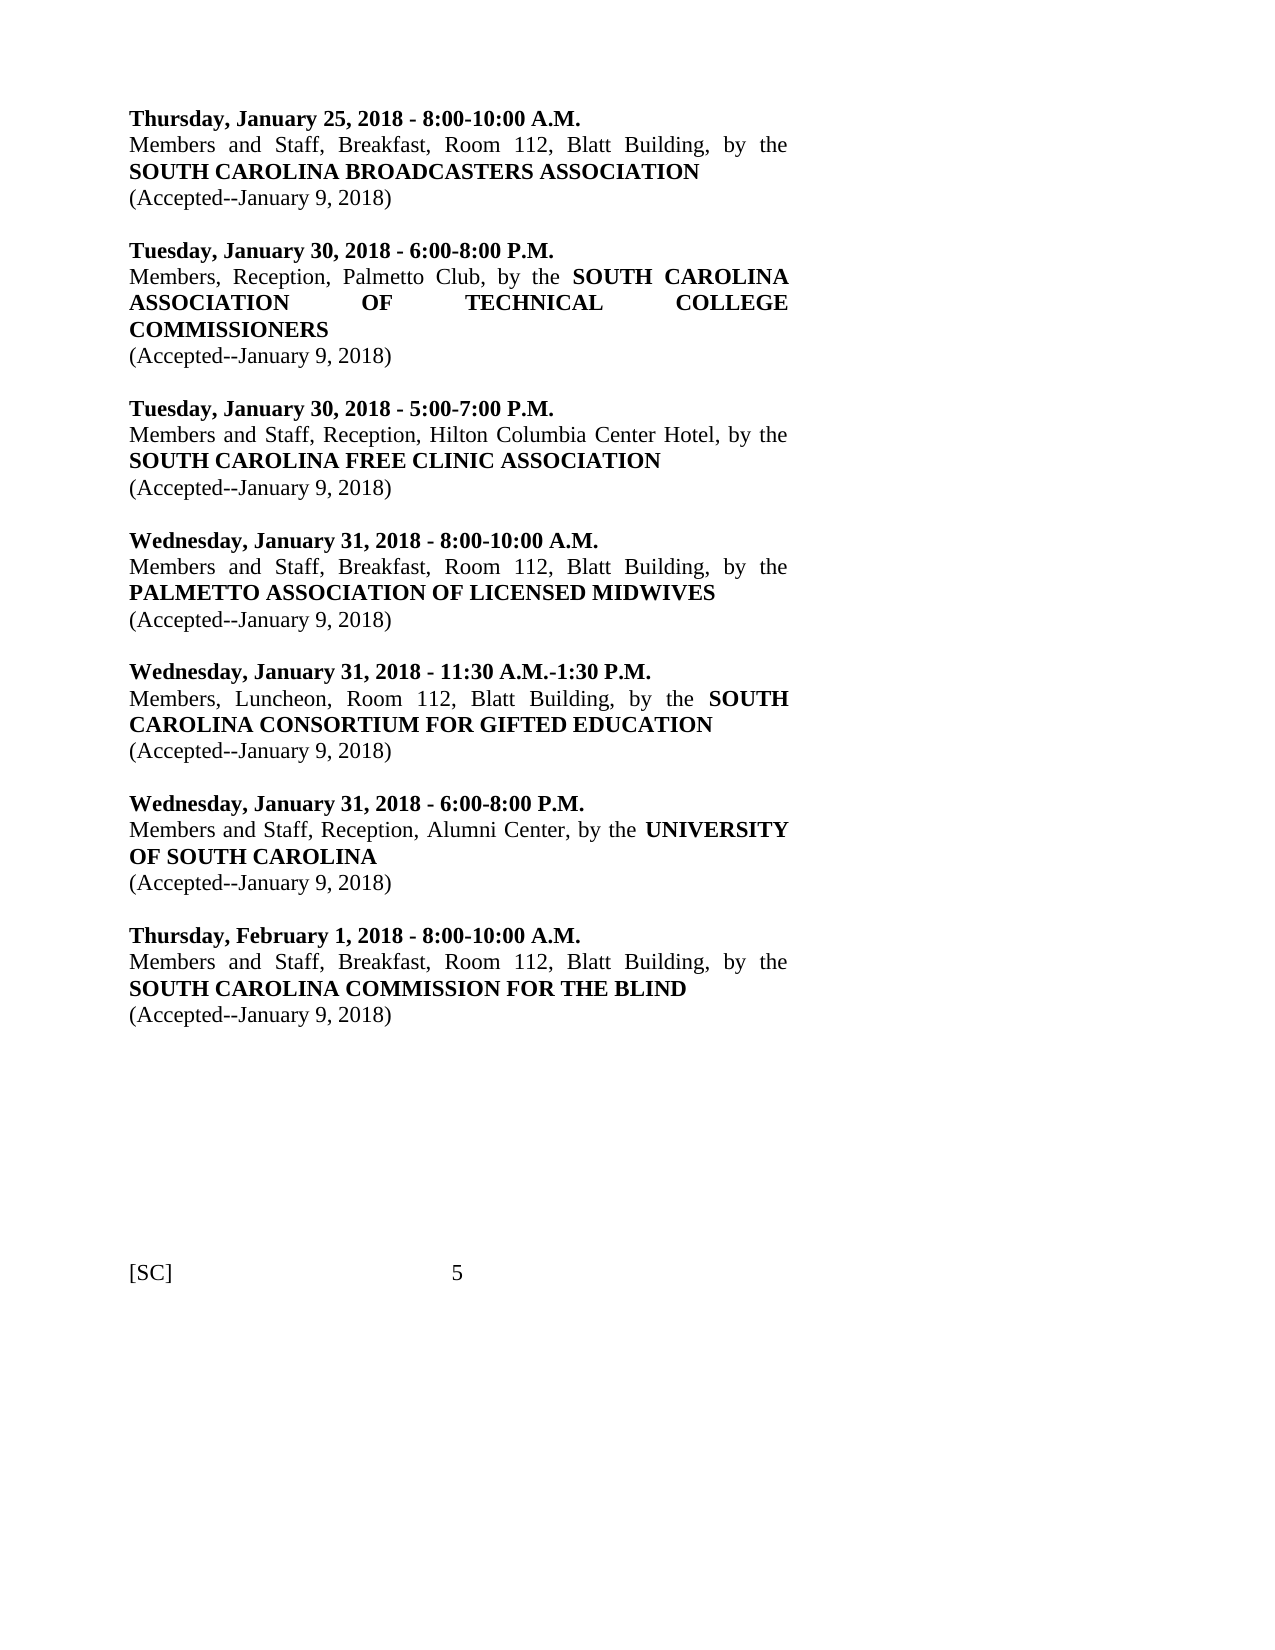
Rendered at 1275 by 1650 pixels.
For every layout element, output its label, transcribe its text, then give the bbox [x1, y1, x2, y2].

text (Accepted--January 9, 2018) [129, 1001, 789, 1027]
text (Accepted--January 9, 2018) [129, 342, 789, 368]
text Tuesday, January 30, 2018 - 6:00-8:00 P.M. [129, 237, 789, 263]
text Wednesday, January 31, 2018 - 6:00-8:00 P.M. [129, 790, 789, 817]
text (Accepted--January 9, 2018) [129, 737, 789, 764]
text Members and Staff, Breakfast, Room 112, Blatt Building, by the SOUTH CAROLINA COMMISSION FOR THE BLIND [129, 948, 789, 1001]
text Thursday, February 1, 2018 - 8:00-10:00 A.M. [129, 922, 789, 948]
text Tuesday, January 30, 2018 - 5:00-7:00 P.M. [129, 395, 789, 421]
text (Accepted--January 9, 2018) [129, 606, 789, 632]
text Members, Luncheon, Room 112, Blatt Building, by the SOUTH CAROLINA CONSORTIUM FOR GIFTED EDUCATION [129, 685, 789, 737]
text Members and Staff, Breakfast, Room 112, Blatt Building, by the PALMETTO ASSOCIATION OF LICENSED MIDWIVES [129, 553, 789, 606]
text (Accepted--January 9, 2018) [129, 474, 789, 500]
text Members, Reception, Palmetto Club, by the SOUTH CAROLINA ASSOCIATION OF TECHNICAL COLLEGE COMMISSIONERS [129, 263, 789, 342]
text Wednesday, January 31, 2018 - 11:30 A.M.-1:30 P.M. [129, 658, 789, 685]
text Members and Staff, Reception, Alumni Center, by the UNIVERSITY OF SOUTH CAROLINA [129, 817, 789, 869]
text Members and Staff, Reception, Hilton Columbia Center Hotel, by the SOUTH CAROLINA FREE CLINIC ASSOCIATION [129, 421, 789, 474]
text Thursday, January 25, 2018 - 8:00-10:00 A.M. [129, 105, 789, 131]
text (Accepted--January 9, 2018) [129, 184, 789, 210]
text Wednesday, January 31, 2018 - 8:00-10:00 A.M. [129, 527, 789, 553]
text Members and Staff, Breakfast, Room 112, Blatt Building, by the SOUTH CAROLINA BROADCASTERS ASSOCIATION [129, 131, 789, 184]
text (Accepted--January 9, 2018) [129, 869, 789, 896]
